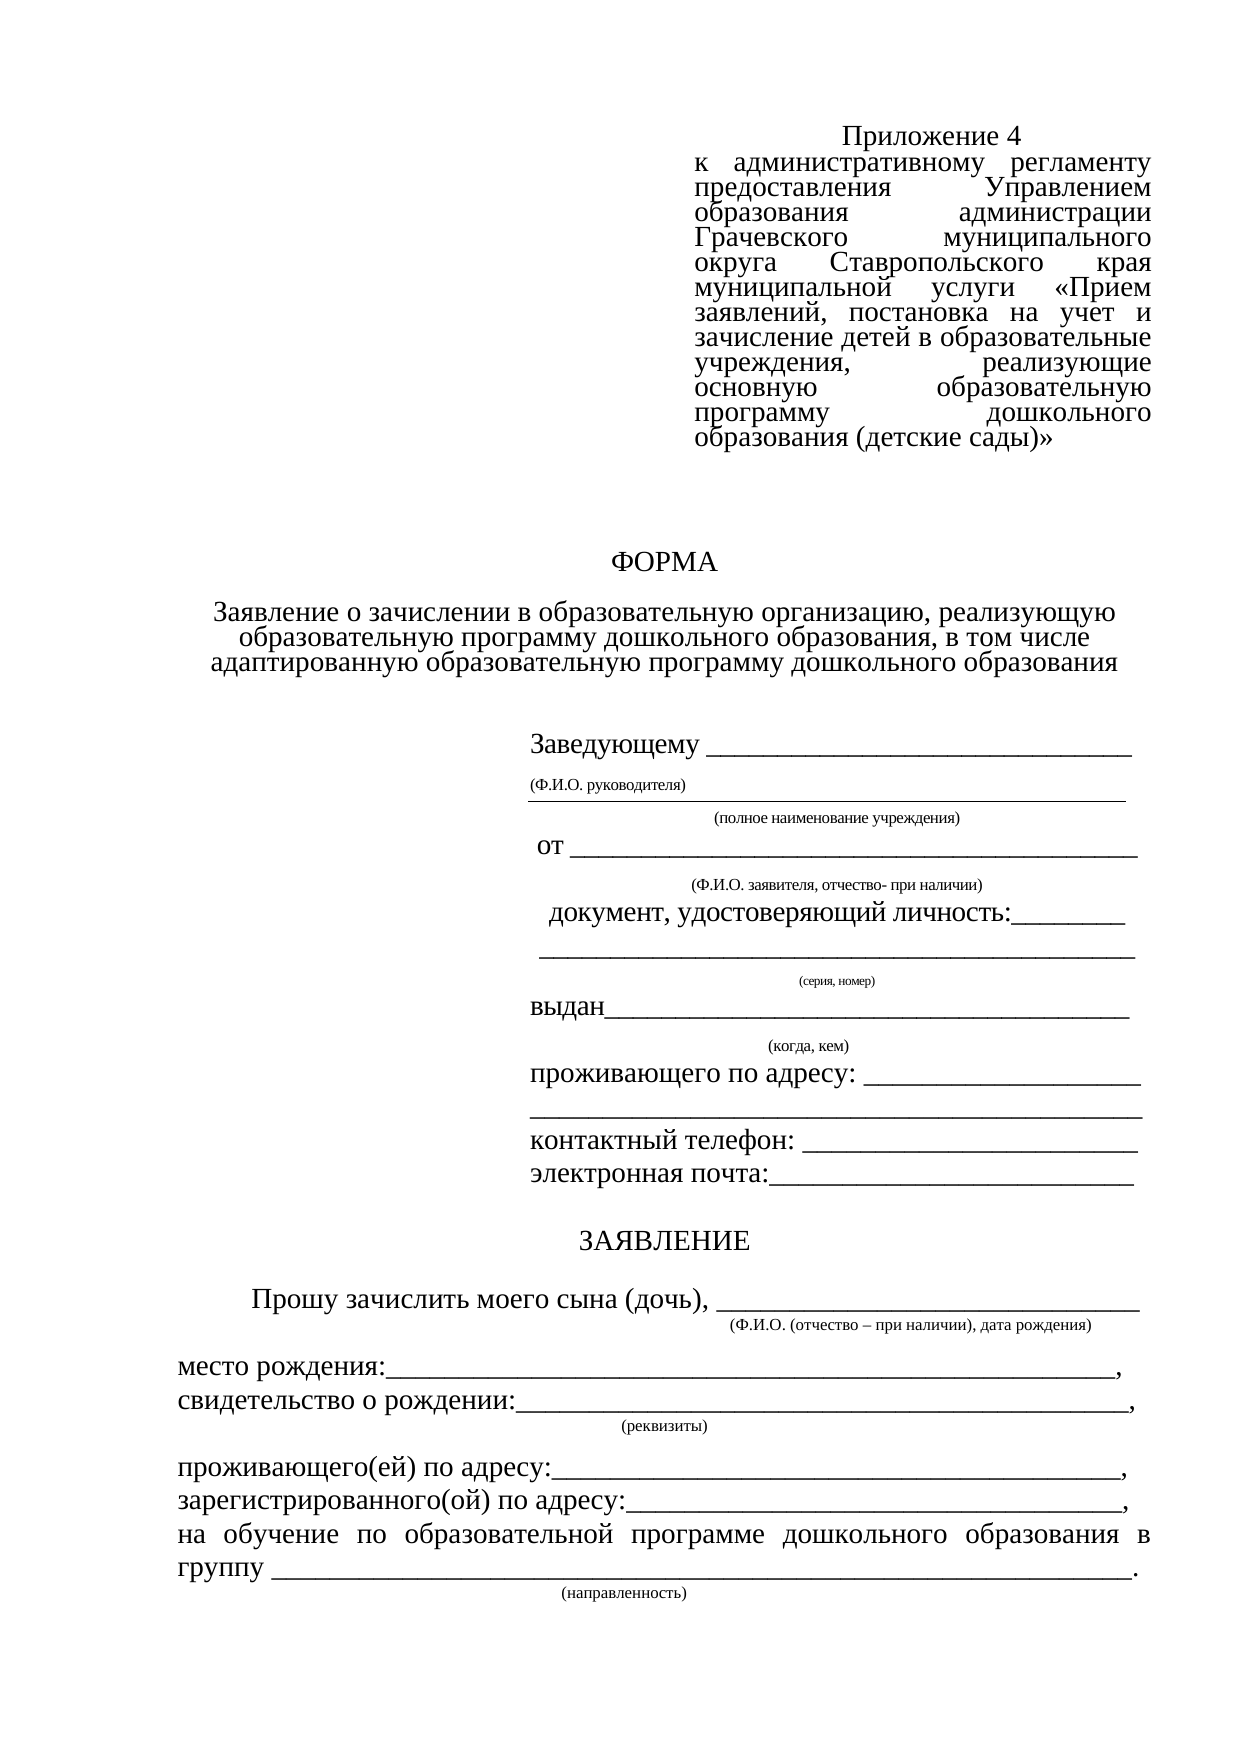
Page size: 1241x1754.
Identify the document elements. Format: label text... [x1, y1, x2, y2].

text зарегистрированного(ой) по адресу:__________________________________, [177, 1482, 1152, 1516]
text на обучение по образовательной программе дошкольного образования в группу ___________________________________________________________. [177, 1516, 1152, 1583]
text Приложение 4 [177, 118, 1152, 152]
text Прошу зачислить моего сына (дочь), _____________________________ [177, 1281, 1152, 1315]
text к административному регламенту предоставления Управлением образования администрации Грачевского муниципального округа Ставропольского края муниципальной услуги «Прием заявлений, постановка на учет и зачисление детей в образовательные учреждения, реализующие основную образовательную программу дошкольного образования (детские сады)» [694, 152, 1152, 452]
text (направленность) [177, 1583, 1152, 1617]
text свидетельство о рождении:__________________________________________, [177, 1382, 1152, 1415]
text (Ф.И.О. (отчество – при наличии), дата рождения) [177, 1315, 1152, 1348]
text Заявление о зачислении в образовательную организацию, реализующую образовательную программу дошкольного образования, в том числе [177, 602, 1152, 652]
text ФОРМА [177, 552, 1152, 577]
table_header Заведующему ______________________________ (Ф.И.О. руководителя) (полное наименование учреждения) от ________________________________________ (Ф.И.О. заявителя, отчество- при наличии) документ, удостоверяющий личность:________ __________________________________________ (серия, номер) выдан_____________________________________ (когда, кем) проживающего по адресу: ___________________ __________________________________________ контактный телефон: _______________________ электронная почта:_________________________ [519, 727, 1156, 1189]
text адаптированную образовательную программу дошкольного образования [177, 652, 1152, 677]
text (реквизиты) [177, 1415, 1152, 1449]
text проживающего(ей) по адресу:_______________________________________, [177, 1449, 1152, 1482]
text место рождения:__________________________________________________, [177, 1348, 1152, 1382]
text ЗАЯВЛЕНИЕ [177, 1223, 1152, 1256]
